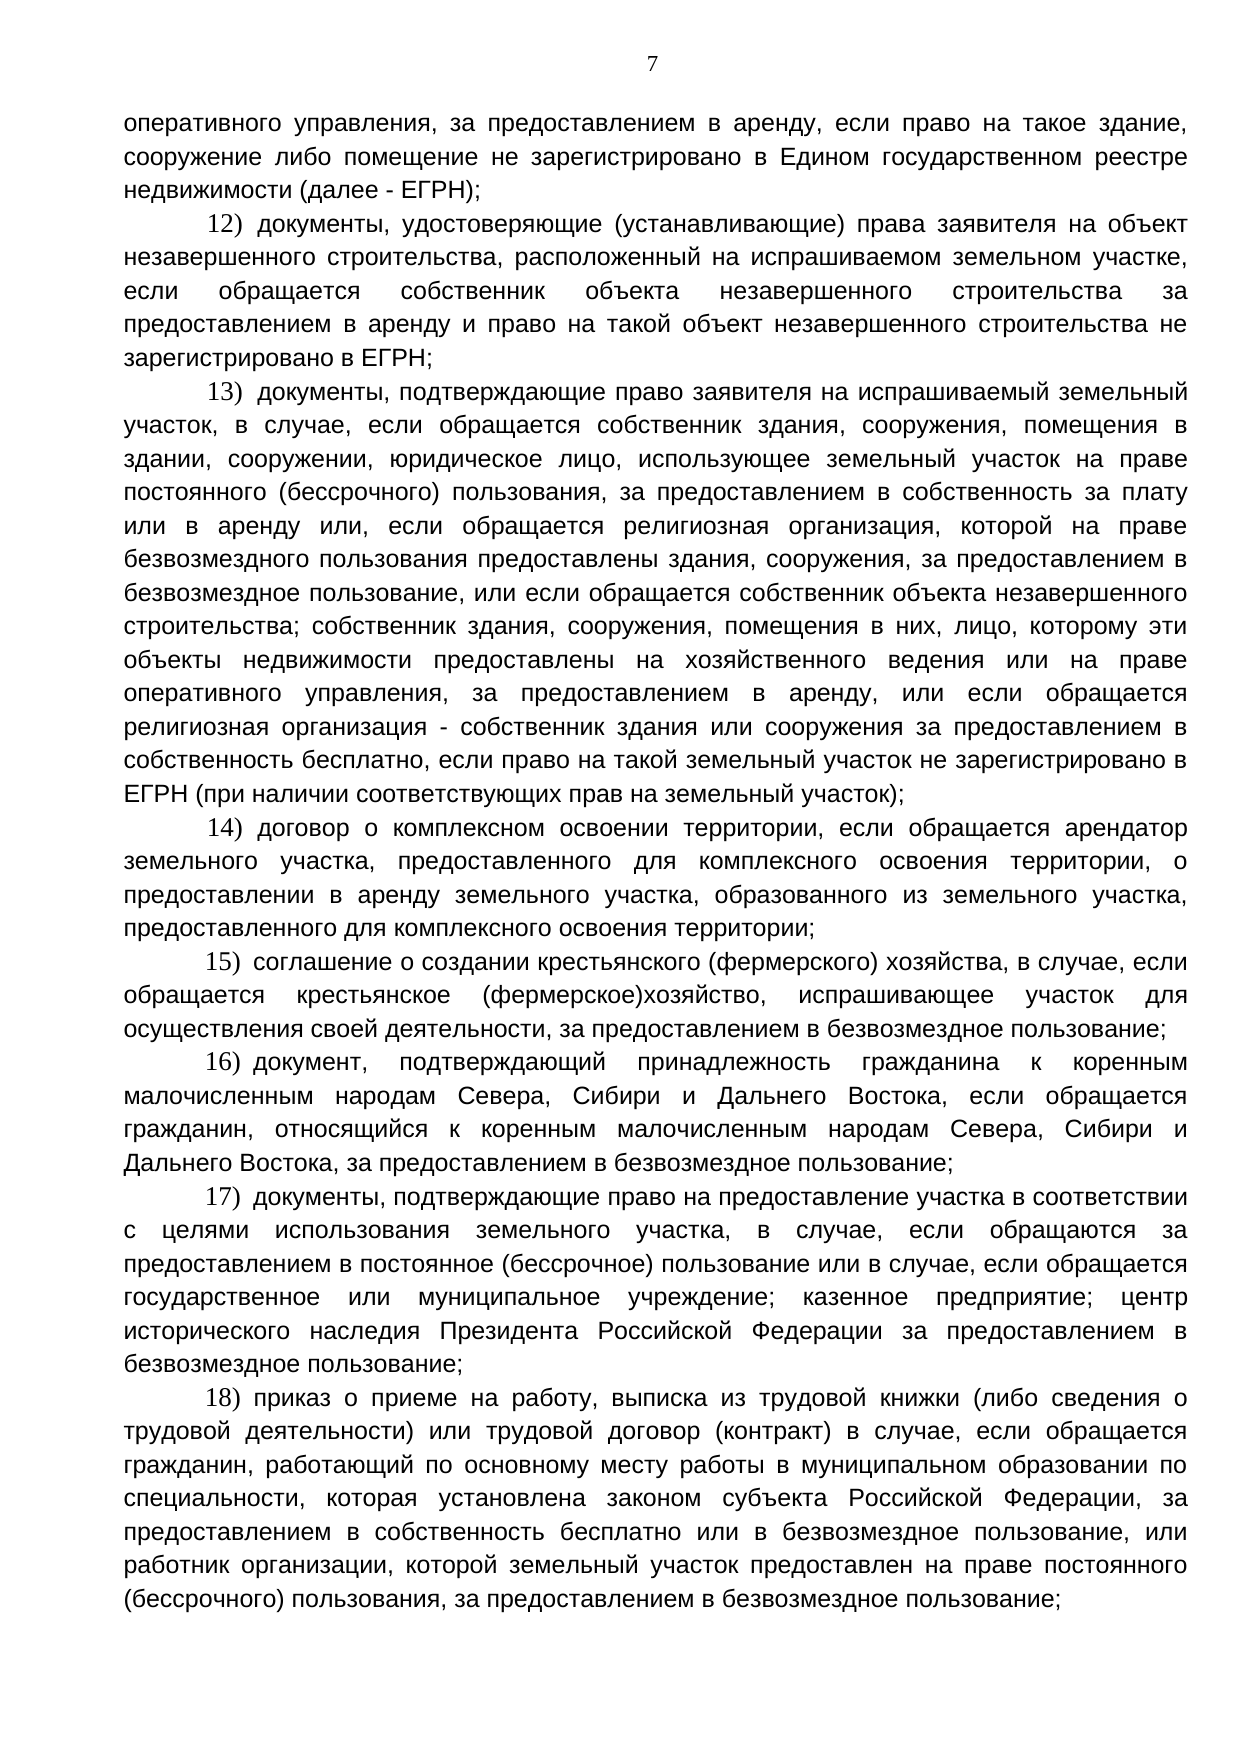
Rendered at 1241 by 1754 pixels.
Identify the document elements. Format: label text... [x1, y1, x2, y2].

list документы, удостоверяющие (устанавливающие) права заявителя на объект незавершенного строительства, расположенный на испрашиваемом земельном участке, если обращается собственник объекта незавершенного строительства за предоставлением в аренду и право на такой объект незавершенного строительства не зарегистрировано в ЕГРН; [123, 205, 1189, 373]
list соглашение о создании крестьянского (фермерского) хозяйства, в случае, если обращается крестьянское (фермерское)хозяйство, испрашивающее участок для осуществления своей деятельности, за предоставлением в безвозмездное пользование; [123, 943, 1189, 1044]
list документ, подтверждающий принадлежность гражданина к коренным малочисленным народам Севера, Сибири и Дальнего Востока, если обращается гражданин, относящийся к коренным малочисленным народам Севера, Сибири и Дальнего Востока, за предоставлением в безвозмездное пользование; [123, 1044, 1189, 1178]
list договор о комплексном освоении территории, если обращается арендатор земельного участка, предоставленного для комплексного освоения территории, о предоставлении в аренду земельного участка, образованного из земельного участка, предоставленного для комплексного освоения территории; [123, 809, 1189, 943]
list документы, подтверждающие право заявителя на испрашиваемый земельный участок, в случае, если обращается собственник здания, сооружения, помещения в здании, сооружении, юридическое лицо, использующее земельный участок на праве постоянного (бессрочного) пользования, за предоставлением в собственность за плату или в аренду или, если обращается религиозная организация, которой на праве безвозмездного пользования предоставлены здания, сооружения, за предоставлением в безвозмездное пользование, или если обращается собственник объекта незавершенного строительства; собственник здания, сооружения, помещения в них, лицо, которому эти объекты недвижимости предоставлены на хозяйственного ведения или на праве оперативного управления, за предоставлением в аренду, или если обращается религиозная организация - собственник здания или сооружения за предоставлением в собственность бесплатно, если право на такой земельный участок не зарегистрировано в ЕГРН (при наличии соответствующих прав на земельный участок); [123, 373, 1189, 809]
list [123, 105, 1189, 205]
list приказ о приеме на работу, выписка из трудовой книжки (либо сведения о трудовой деятельности) или трудовой договор (контракт) в случае, если обращается гражданин, работающий по основному месту работы в муниципальном образовании по специальности, которая установлена законом субъекта Российской Федерации, за предоставлением в собственность бесплатно или в безвозмездное пользование, или работник организации, которой земельный участок предоставлен на праве постоянного (бессрочного) пользования, за предоставлением в безвозмездное пользование; [123, 1379, 1189, 1614]
list документы, подтверждающие право на предоставление участка в соответствии с целями использования земельного участка, в случае, если обращаются за предоставлением в постоянное (бессрочное) пользование или в случае, если обращается государственное или муниципальное учреждение; казенное предприятие; центр исторического наследия Президента Российской Федерации за предоставлением в безвозмездное пользование; [123, 1178, 1189, 1379]
